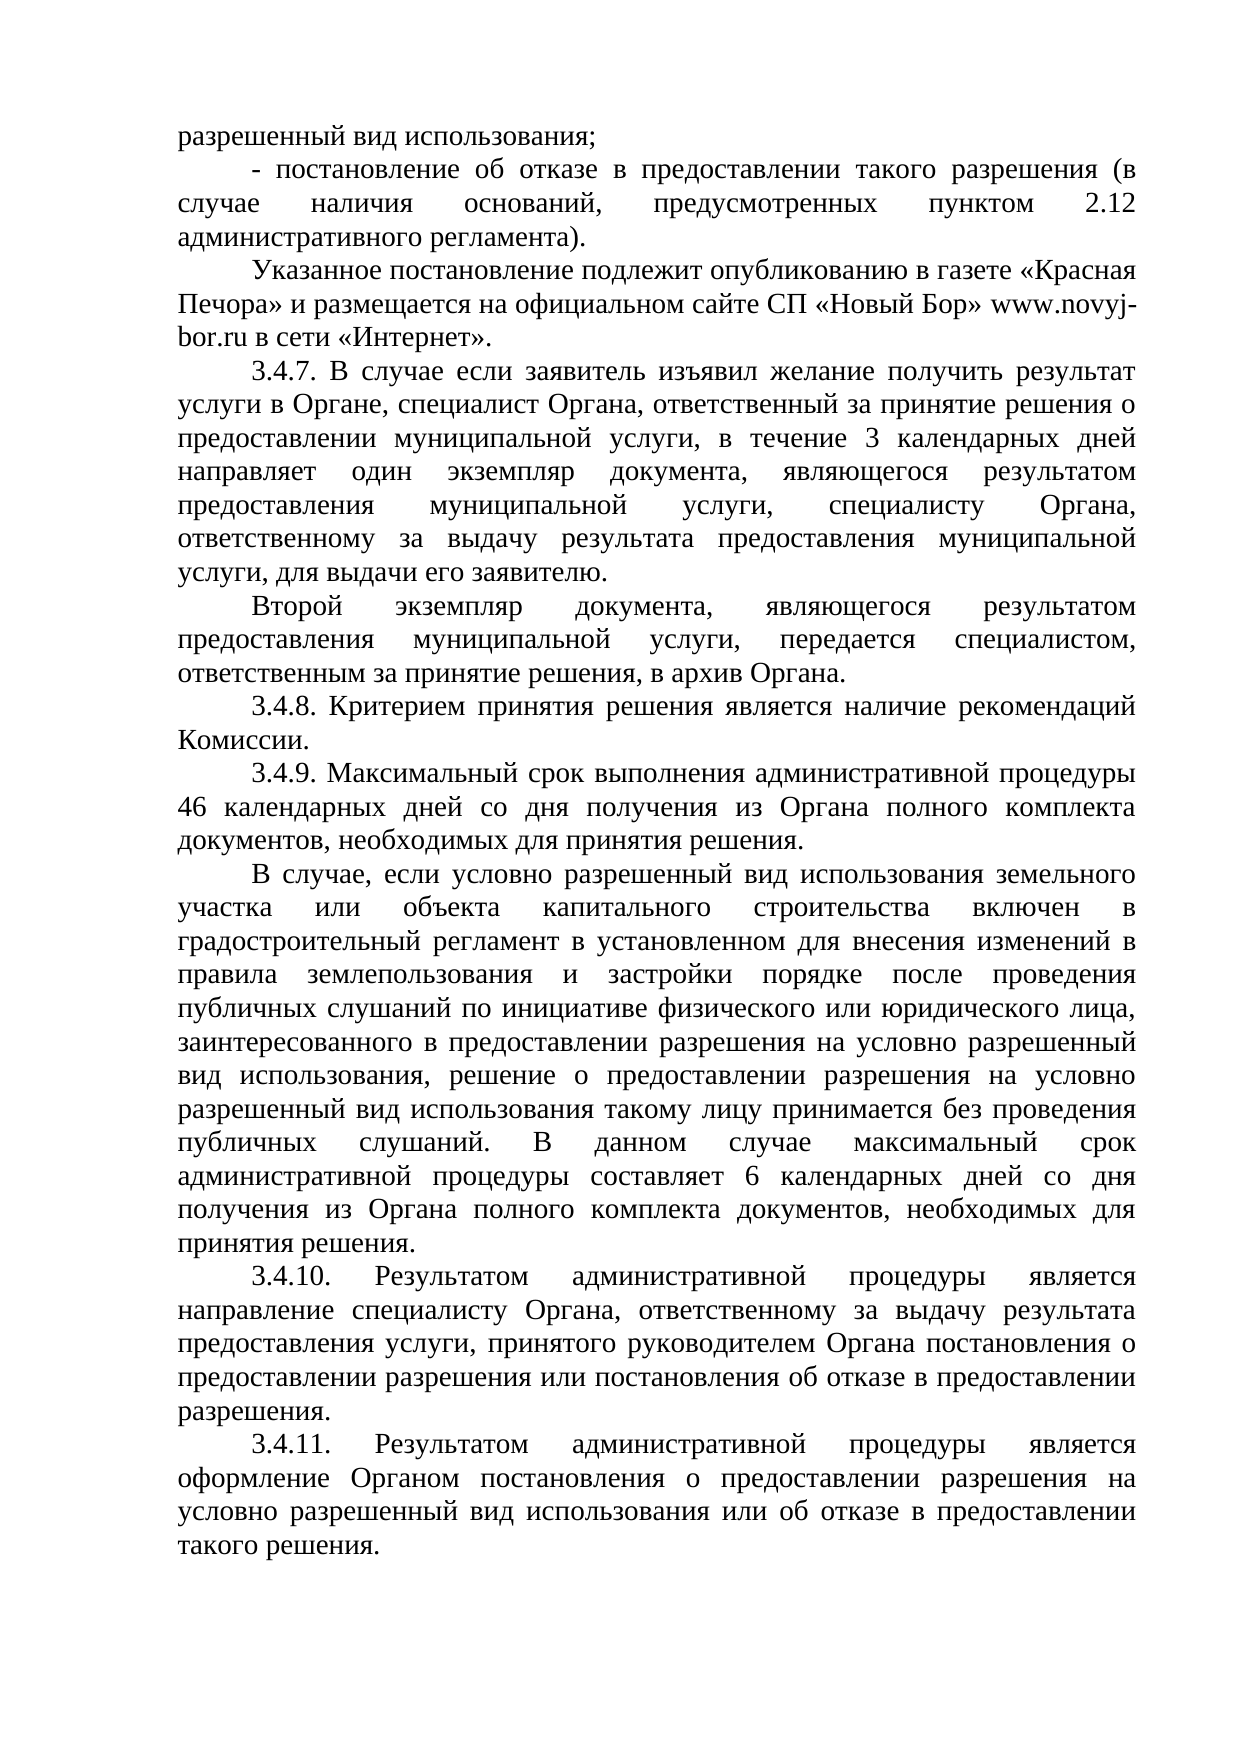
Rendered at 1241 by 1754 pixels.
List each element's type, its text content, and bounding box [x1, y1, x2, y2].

text 3.4.8. Критерием принятия решения является наличие рекомендаций Комиссии. [177, 688, 1137, 755]
text 3.4.9. Максимальный срок выполнения административной процедуры 46 календарных дней со дня получения из Органа полного комплекта документов, необходимых для принятия решения. [177, 755, 1137, 856]
text 3.4.7. В случае если заявитель изъявил желание получить результат услуги в Органе, специалист Органа, ответственный за принятие решения о предоставлении муниципальной услуги, в течение 3 календарных дней направляет один экземпляр документа, являющегося результатом предоставления муниципальной услуги, специалисту Органа, ответственному за выдачу результата предоставления муниципальной услуги, для выдачи его заявителю. [177, 353, 1137, 588]
text Указанное постановление подлежит опубликованию в газете «Красная Печора» и размещается на официальном сайте СП «Новый Бор» www.novyj-bor.ru в сети «Интернет». [177, 252, 1137, 353]
text 3.4.10. Результатом административной процедуры является направление специалисту Органа, ответственному за выдачу результата предоставления услуги, принятого руководителем Органа постановления о предоставлении разрешения или постановления об отказе в предоставлении разрешения. [177, 1258, 1137, 1426]
text 3.4.11. Результатом административной процедуры является оформление Органом постановления о предоставлении разрешения на условно разрешенный вид использования или об отказе в предоставлении такого решения. [177, 1426, 1137, 1560]
text В случае, если условно разрешенный вид использования земельного участка или объекта капитального строительства включен в градостроительный регламент в установленном для внесения изменений в правила землепользования и застройки порядке после проведения публичных слушаний по инициативе физического или юридического лица, заинтересованного в предоставлении разрешения на условно разрешенный вид использования, решение о предоставлении разрешения на условно разрешенный вид использования такому лицу принимается без проведения публичных слушаний. В данном случае максимальный срок административной процедуры составляет 6 календарных дней со дня получения из Органа полного комплекта документов, необходимых для принятия решения. [177, 856, 1137, 1258]
text Второй экземпляр документа, являющегося результатом предоставления муниципальной услуги, передается специалистом, ответственным за принятие решения, в архив Органа. [177, 588, 1137, 688]
text - постановление об отказе в предоставлении такого разрешения (в случае наличия оснований, предусмотренных пунктом 2.12 административного регламента). [177, 152, 1137, 252]
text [177, 118, 1137, 152]
